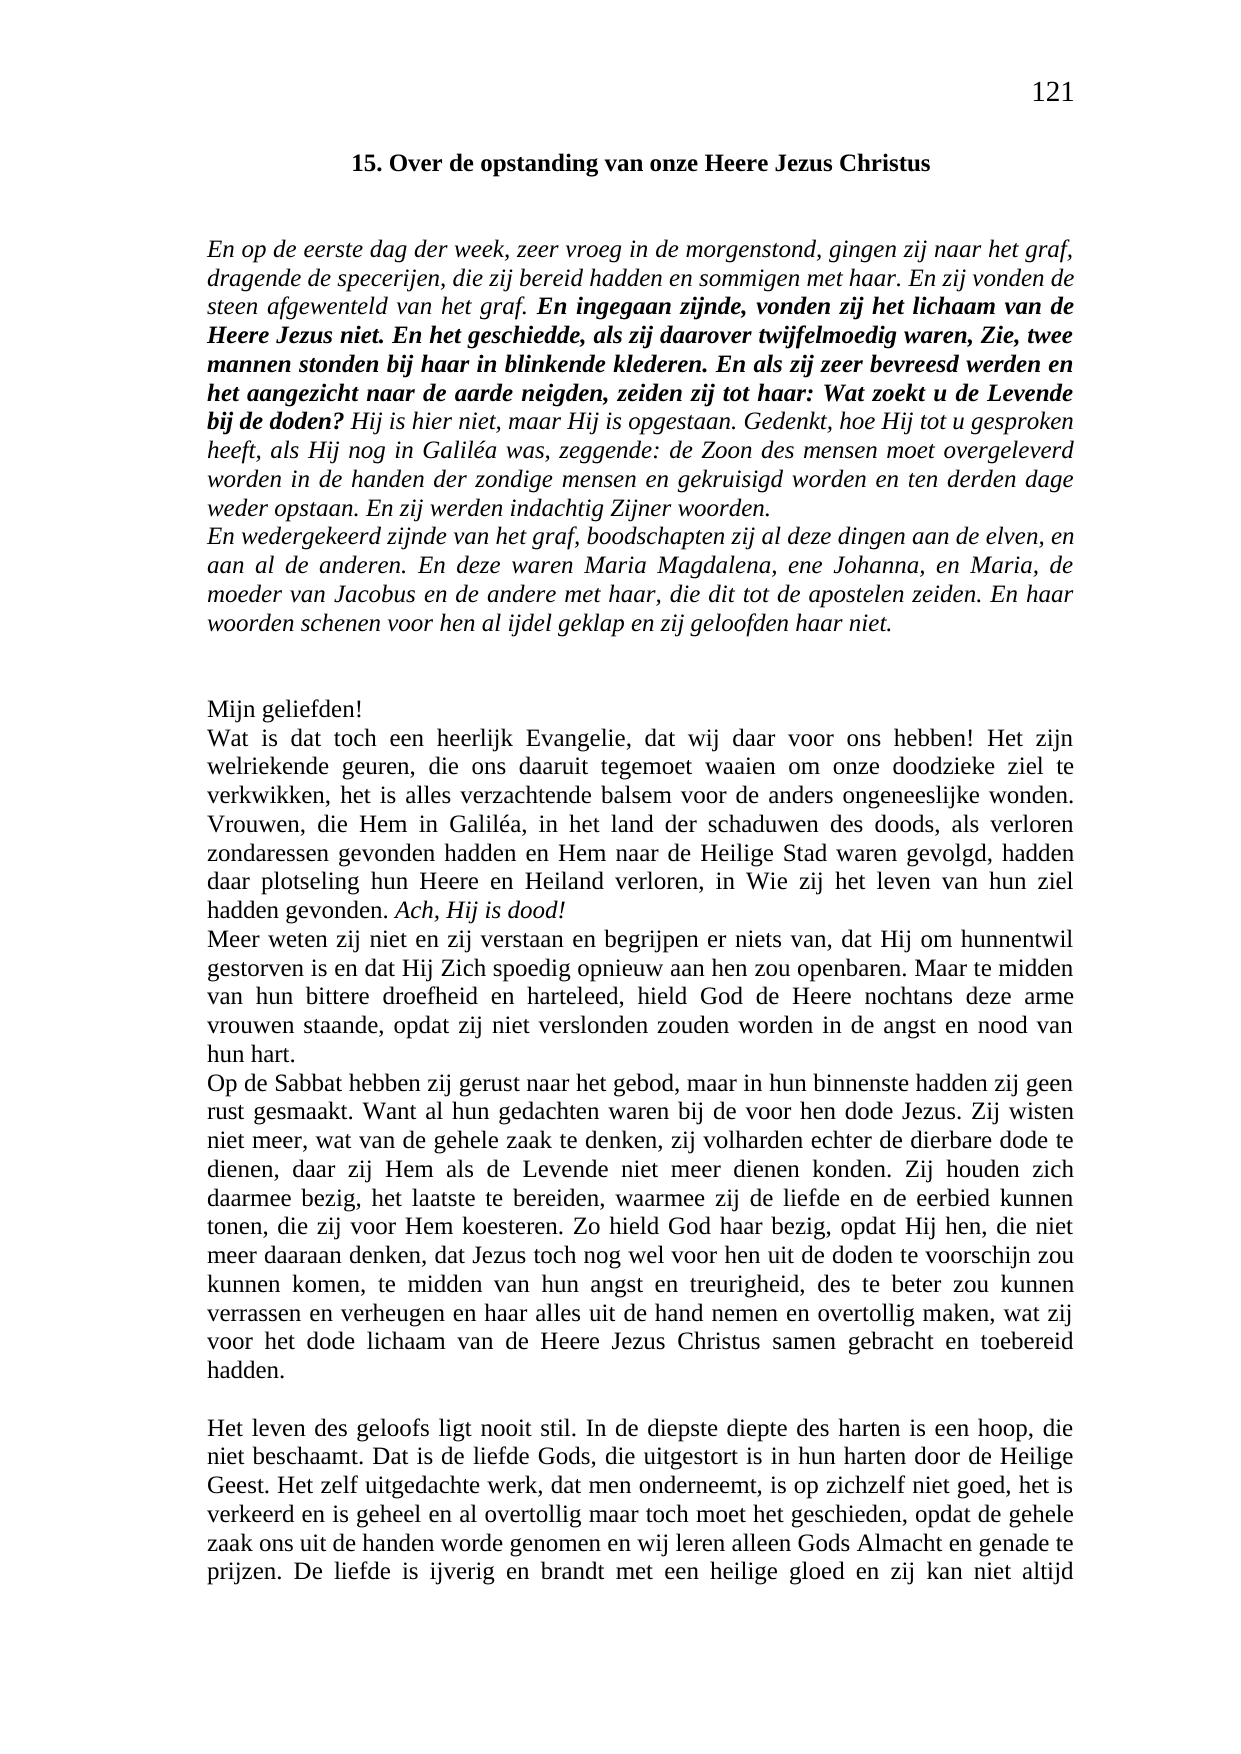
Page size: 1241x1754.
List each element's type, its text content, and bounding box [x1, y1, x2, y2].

text Meer weten zij niet en zij verstaan en begrijpen er niets van, dat Hij om hunnentwil gestorven is en dat Hij Zich spoedig opnieuw aan hen zou openbaren. Maar te midden van hun bittere droefheid en harteleed, hield God de Heere nochtans deze arme vrouwen staande, opdat zij niet verslonden zouden worden in de angst en nood van hun hart. [207, 924, 1075, 1068]
text En op de eerste dag der week, zeer vroeg in de morgenstond, gingen zij naar het graf, dragende de specerijen, die zij bereid hadden en sommigen met haar. En zij vonden de steen afgewenteld van het graf. En ingegaan zijnde, vonden zij het lichaam van de Heere Jezus niet. En het geschiedde, als zij daarover twijfelmoedig waren, Zie, twee mannen stonden bij haar in blinkende klederen. En als zij zeer bevreesd werden en het aangezicht naar de aarde neigden, zeiden zij tot haar: Wat zoekt u de Levende bij de doden? Hij is hier niet, maar Hij is opgestaan. Gedenkt, hoe Hij tot u gesproken heeft, als Hij nog in Galiléa was, zeggende: de Zoon des mensen moet overgeleverd worden in de handen der zondige mensen en gekruisigd worden en ten derden dage weder opstaan. En zij werden indachtig Zijner woorden. [207, 234, 1075, 521]
text Wat is dat toch een heerlijk Evangelie, dat wij daar voor ons hebben! Het zijn welriekende geuren, die ons daaruit tegemoet waaien om onze doodzieke ziel te verkwikken, het is alles verzachtende balsem voor de anders ongeneeslijke wonden. Vrouwen, die Hem in Galiléa, in het land der schaduwen des doods, als verloren zondaressen gevonden hadden en Hem naar de Heilige Stad waren gevolgd, hadden daar plotseling hun Heere en Heiland verloren, in Wie zij het leven van hun ziel hadden gevonden. Ach, Hij is dood! [207, 723, 1075, 924]
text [207, 1413, 1075, 1585]
text 15. Over de opstanding van onze Heere Jezus Christus [207, 148, 1075, 176]
text En wedergekeerd zijnde van het graf, boodschapten zij al deze dingen aan de elven, en aan al de anderen. En deze waren Maria Magdalena, ene Johanna, en Maria, de moeder van Jacobus en de andere met haar, die dit tot de apostelen zeiden. En haar woorden schenen voor hen al ijdel geklap en zij geloofden haar niet. [207, 521, 1075, 636]
text Mijn geliefden! [207, 694, 1075, 723]
text Op de Sabbat hebben zij gerust naar het gebod, maar in hun binnenste hadden zij geen rust gesmaakt. Want al hun gedachten waren bij de voor hen dode Jezus. Zij wisten niet meer, wat van de gehele zaak te denken, zij volharden echter de dierbare dode te dienen, daar zij Hem als de Levende niet meer dienen konden. Zij houden zich daarmee bezig, het laatste te bereiden, waarmee zij de liefde en de eerbied kunnen tonen, die zij voor Hem koesteren. Zo hield God haar bezig, opdat Hij hen, die niet meer daaraan denken, dat Jezus toch nog wel voor hen uit de doden te voorschijn zou kunnen komen, te midden van hun angst en treurigheid, des te beter zou kunnen verrassen en verheugen en haar alles uit de hand nemen en overtollig maken, wat zij voor het dode lichaam van de Heere Jezus Christus samen gebracht en toebereid hadden. [207, 1068, 1075, 1384]
